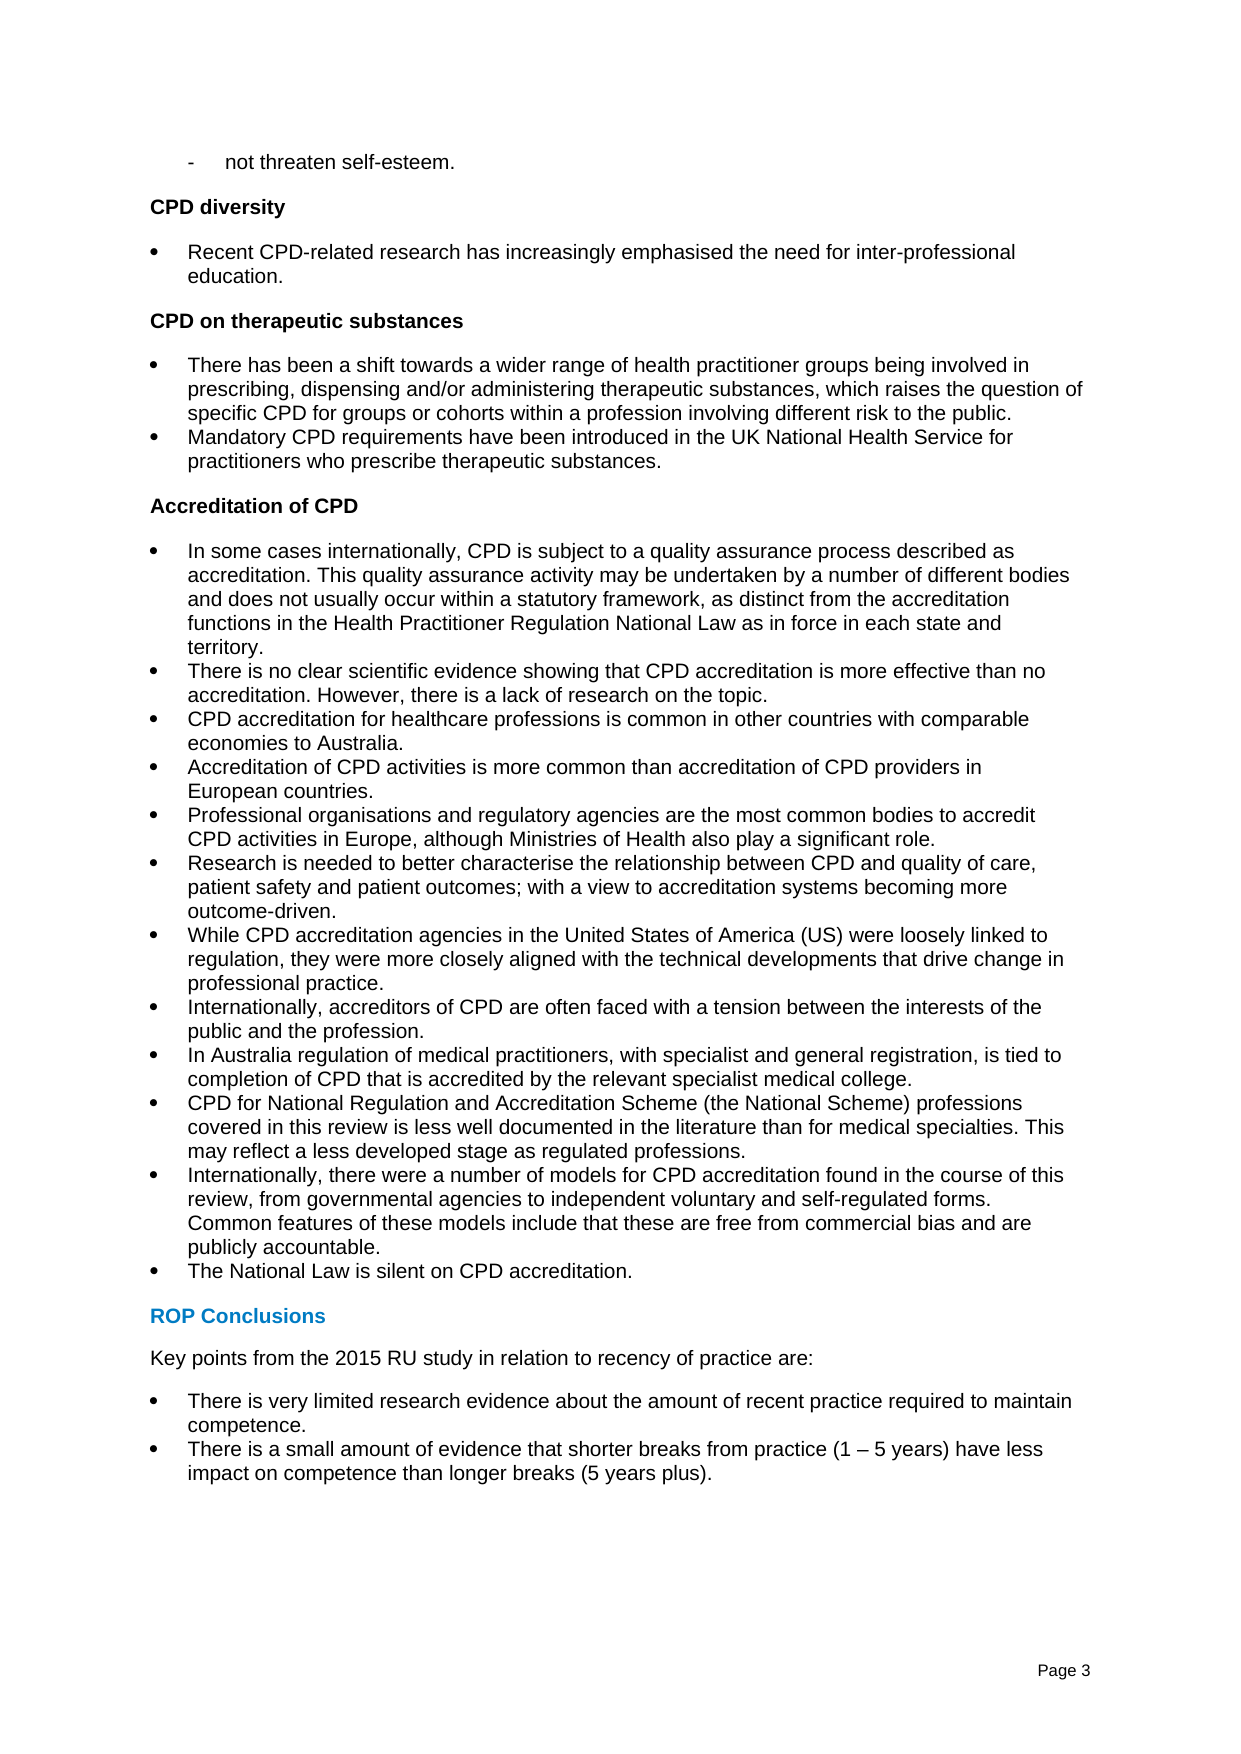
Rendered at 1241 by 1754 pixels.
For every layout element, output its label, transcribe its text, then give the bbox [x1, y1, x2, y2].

list CPD for National Regulation and Accreditation Scheme (the National Scheme) professions covered in this review is less well documented in the literature than for medical specialties. This may reflect a less developed stage as regulated professions. [150, 1091, 1090, 1163]
list CPD diversity [150, 195, 1090, 219]
list Research is needed to better characterise the relationship between CPD and quality of care, patient safety and patient outcomes; with a view to accreditation systems becoming more outcome-driven. [150, 851, 1090, 923]
list The National Law is silent on CPD accreditation. [150, 1259, 1090, 1283]
list Internationally, accreditors of CPD are often faced with a tension between the interests of the public and the profession. [150, 995, 1090, 1043]
list Internationally, there were a number of models for CPD accreditation found in the course of this review, from governmental agencies to independent voluntary and self-regulated forms. Common features of these models include that these are free from commercial bias and are publicly accountable. [150, 1163, 1090, 1259]
list While CPD accreditation agencies in the United States of America (US) were loosely linked to regulation, they were more closely aligned with the technical developments that drive change in professional practice. [150, 923, 1090, 995]
list In some cases internationally, CPD is subject to a quality assurance process described as accreditation. This quality assurance activity may be undertaken by a number of different bodies and does not usually occur within a statutory framework, as distinct from the accreditation functions in the Health Practitioner Regulation National Law as in force in each state and territory. [150, 539, 1090, 659]
list There is no clear scientific evidence showing that CPD accreditation is more effective than no accreditation. However, there is a lack of research on the topic. [150, 659, 1090, 707]
list There is a small amount of evidence that shorter breaks from practice (1 – 5 years) have less impact on competence than longer breaks (5 years plus). [150, 1437, 1090, 1485]
list Professional organisations and regulatory agencies are the most common bodies to accredit CPD activities in Europe, although Ministries of Health also play a significant role. [150, 803, 1090, 851]
list Mandatory CPD requirements have been introduced in the UK National Health Service for practitioners who prescribe therapeutic substances. [150, 425, 1090, 473]
text ROP Conclusions [150, 1304, 1090, 1328]
list not threaten self-esteem. [187, 150, 1090, 174]
text Key points from the 2015 RU study in relation to recency of practice are: [150, 1346, 1090, 1370]
list CPD on therapeutic substances [150, 308, 1090, 332]
list There is very limited research evidence about the amount of recent practice required to maintain competence. [150, 1389, 1090, 1437]
list Accreditation of CPD activities is more common than accreditation of CPD providers in European countries. [150, 755, 1090, 803]
list CPD accreditation for healthcare professions is common in other countries with comparable economies to Australia. [150, 707, 1090, 755]
list There has been a shift towards a wider range of health practitioner groups being involved in prescribing, dispensing and/or administering therapeutic substances, which raises the question of specific CPD for groups or cohorts within a profession involving different risk to the public. [150, 353, 1090, 425]
list Recent CPD-related research has increasingly emphasised the need for inter-professional education. [150, 239, 1090, 288]
list Accreditation of CPD [150, 494, 1090, 518]
list In Australia regulation of medical practitioners, with specialist and general registration, is tied to completion of CPD that is accredited by the relevant specialist medical college. [150, 1043, 1090, 1091]
